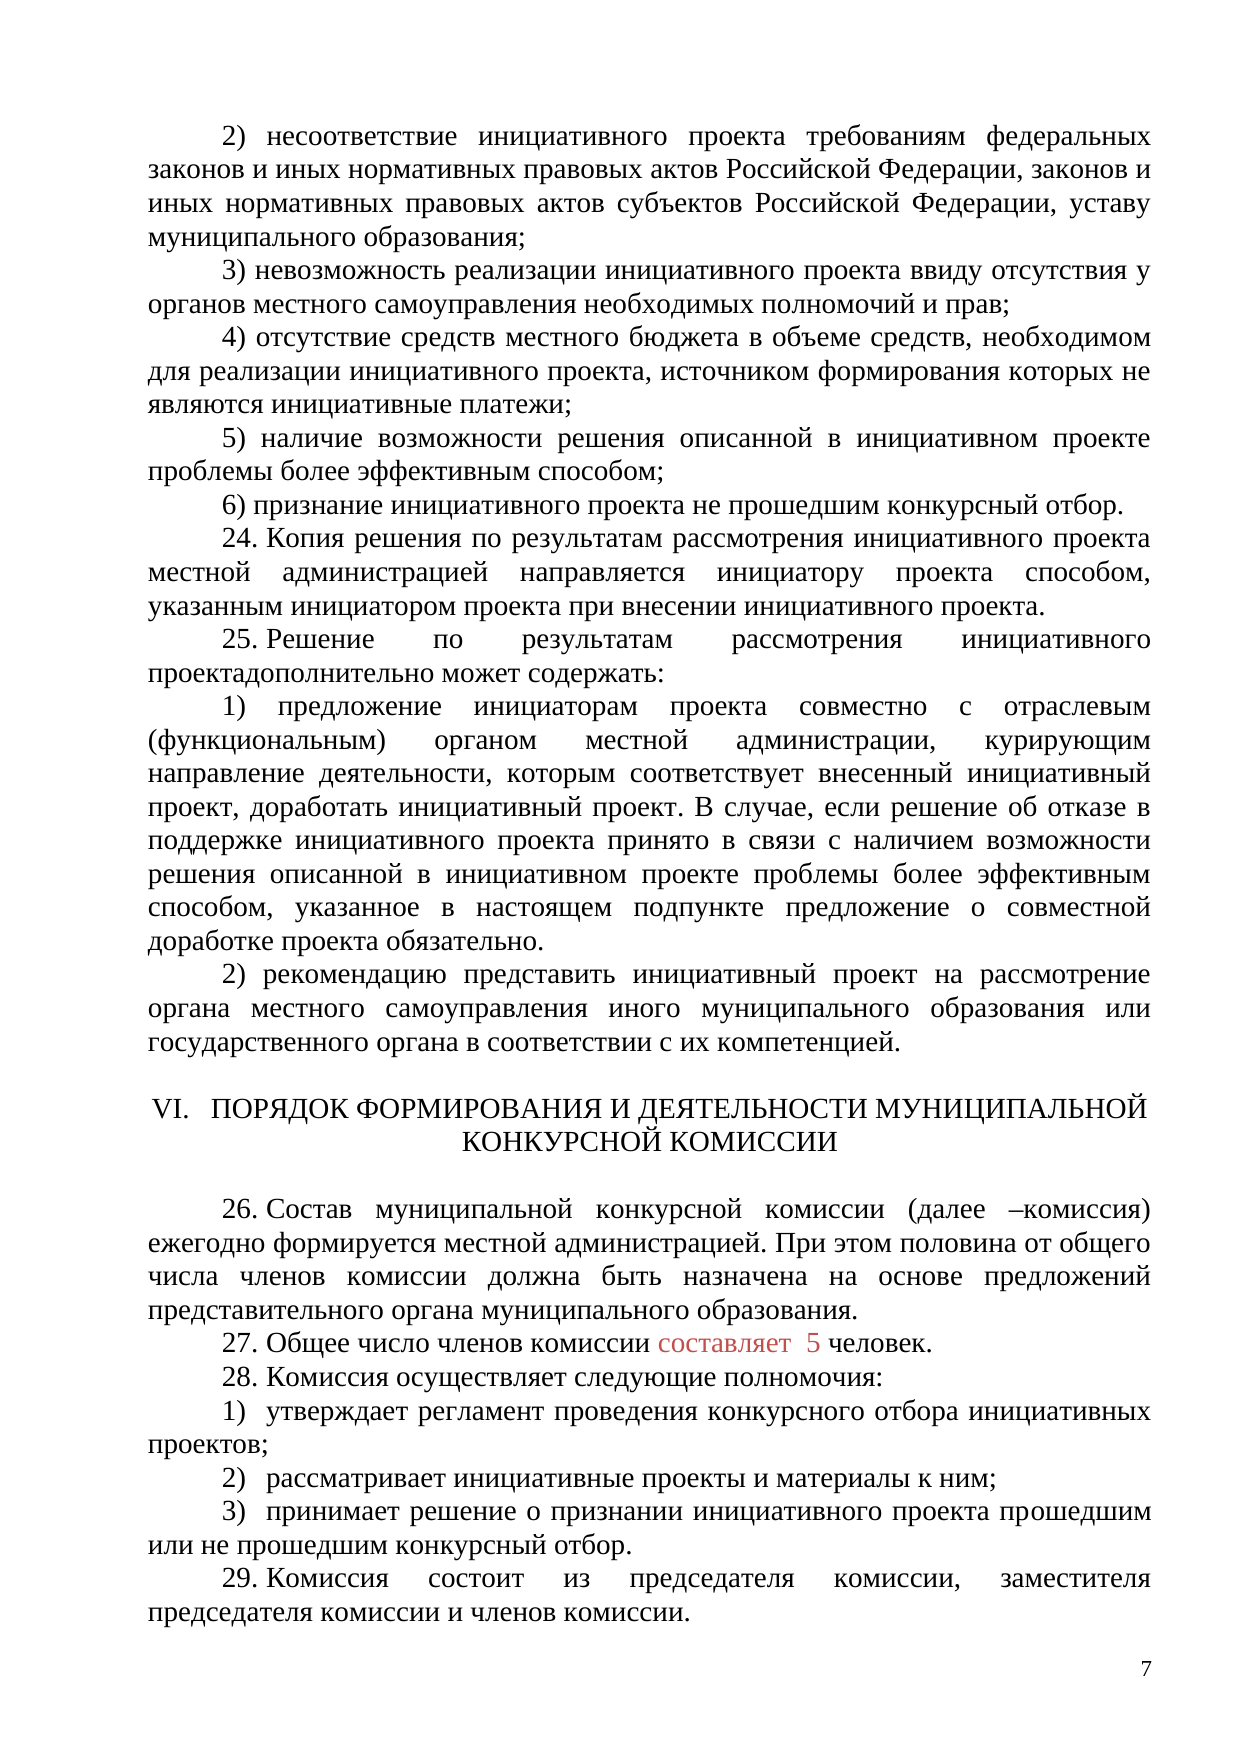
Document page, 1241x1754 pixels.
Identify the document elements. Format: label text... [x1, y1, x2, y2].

text 2) рекомендацию представить инициативный проект на рассмотрение органа местного самоуправления иного муниципального образования или государственного органа в соответствии с их компетенцией. [148, 957, 1152, 1057]
list утверждает регламент проведения конкурсного отбора инициативных проектов; [148, 1393, 1152, 1460]
list Состав муниципальной конкурсной комиссии (далее –комиссия) ежегодно формируется местной администрацией. При этом половина от общего числа членов комиссии должна быть назначена на основе предложений представительного органа муниципального образования. [148, 1191, 1152, 1326]
text 5) наличие возможности решения описанной в инициативном проекте проблемы более эффективным способом; [148, 420, 1152, 487]
text 1) предложение инициаторам проекта совместно с отраслевым (функциональным) органом местной администрации, курирующим направление деятельности, которым соответствует внесенный инициативный проект, доработать инициативный проект. В случае, если решение об отказе в поддержке инициативного проекта принято в связи с наличием возможности решения описанной в инициативном проекте проблемы более эффективным способом, указанное в настоящем подпункте предложение о совместной доработке проекта обязательно. [148, 688, 1152, 957]
text 4) отсутствие средств местного бюджета в объеме средств, необходимом для реализации инициативного проекта, источником формирования которых не являются инициативные платежи; [148, 319, 1152, 420]
text 2) несоответствие инициативного проекта требованиям федеральных законов и иных нормативных правовых актов Российской Федерации, законов и иных нормативных правовых актов субъектов Российской Федерации, уставу муниципального образования; [148, 118, 1152, 252]
list Комиссия состоит из председателя комиссии, заместителя председателя комиссии и членов комиссии. [148, 1560, 1152, 1627]
list Общее число членов комиссии составляет 5 человек. [148, 1326, 1152, 1359]
title ПОРЯДОК ФОРМИРОВАНИЯ И ДЕЯТЕЛЬНОСТИ МУНИЦИПАЛЬНОЙ КОНКУРСНОЙ КОМИССИИ [148, 1091, 1152, 1158]
list принимает решение о признании инициативного проекта прошедшим или не прошедшим конкурсный отбор. [148, 1493, 1152, 1560]
list Решение по результатам рассмотрения инициативного проектадополнительно может содержать: [148, 621, 1152, 688]
text 3) невозможность реализации инициативного проекта ввиду отсутствия у органов местного самоуправления необходимых полномочий и прав; [148, 252, 1152, 319]
list Комиссия осуществляет следующие полномочия: [148, 1359, 1152, 1393]
list Копия решения по результатам рассмотрения инициативного проекта местной администрацией направляется инициатору проекта способом, указанным инициатором проекта при внесении инициативного проекта. [148, 521, 1152, 621]
list рассматривает инициативные проекты и материалы к ним; [148, 1460, 1152, 1493]
text 6) признание инициативного проекта не прошедшим конкурсный отбор. [148, 487, 1152, 521]
